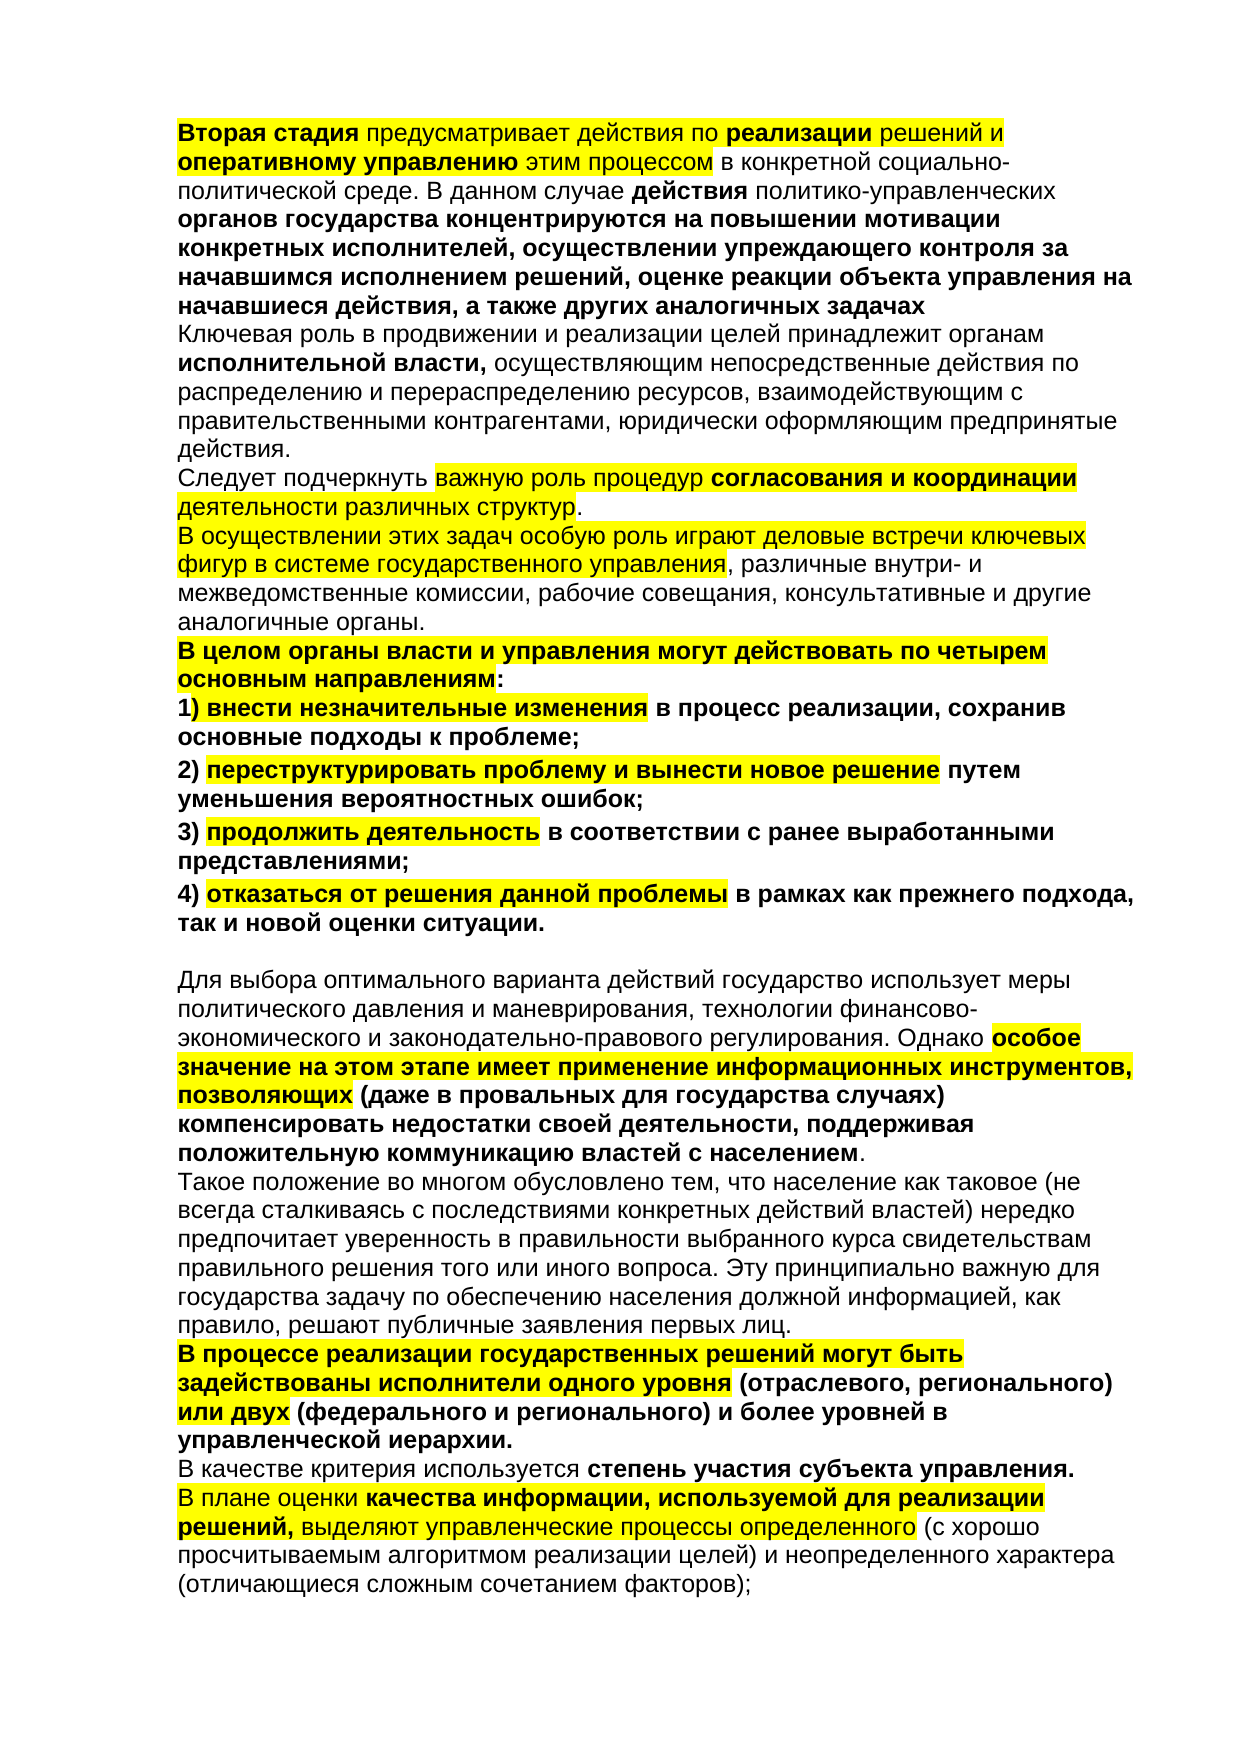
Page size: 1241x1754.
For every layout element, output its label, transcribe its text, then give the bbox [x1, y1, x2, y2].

text Следует подчеркнуть важную роль процедур согласования и координации деятельности различных структур. [576, 463, 1152, 521]
text В целом органы власти и управления могут действовать по четырем основным направлениям: [496, 636, 1152, 693]
text 3) продолжить деятельность в соответствии с ранее выработанными представлениями; [177, 817, 1152, 874]
text Такое положение во многом обусловлено тем, что население как таковое (не всегда сталкиваясь с последствиями конкретных действий властей) нередко предпочитает уверенность в правильности выбранного курса свидетельствам правильного решения того или иного вопроса. Эту принципиально важную для государства задачу по обеспечению населения должной информацией, как правило, решают публичные заявления первых лиц. [177, 1167, 1152, 1339]
text Ключевая роль в продвижении и реализации целей принадлежит органам исполнительной власти, осуществляющим непосредственные действия по распределению и перераспределению ресурсов, взаимодействующим с правительственными контрагентами, юридически оформляющим предпринятые действия. [177, 319, 1152, 463]
text Для выбора оптимального варианта действий государство использует меры политического давления и маневрирования, технологии финансово-экономического и законодательно-правового регулирования. Однако особое значение на этом этапе имеет применение информационных инструментов, позволяющих (даже в провальных для государства случаях) компенсировать недостатки своей деятельности, поддерживая положительную коммуникацию властей с населением. [177, 965, 1152, 1167]
text В процессе реализации государственных решений могут быть задействованы исполнители одного уровня (отраслевого, регионального) или двух (федерального и регионального) и более уровней в управленческой иерархии. [177, 1339, 1152, 1454]
text 1) внести незначительные изменения в процесс реализации, сохранив основные подходы к проблеме; [177, 693, 1152, 751]
text В качестве критерия используется степень участия субъекта управления. [177, 1454, 1152, 1483]
text В плане оценки качества информации, используемой для реализации решений, выделяют управленческие процессы определенного (с хорошо просчитываемым алгоритмом реализации целей) и неопределенного характера (отличающиеся сложным сочетанием факторов); [177, 1483, 1152, 1598]
text 2) переструктурировать проблему и вынести новое решение путем уменьшения вероятностных ошибок; [177, 755, 1152, 813]
text Вторая стадия предусматривает действия по реализации решений и оперативному управлению этим процессом в конкретной социально-политической среде. В данном случае действия политико-управленческих органов государства концентрируются на повышении мотивации конкретных исполнителей, осуществлении упреждающего контроля за начавшимся исполнением решений, оценке реакции объекта управления на начавшиеся действия, а также других аналогичных задачах [177, 118, 1152, 319]
text В осуществлении этих задач особую роль играют деловые встречи ключевых фигур в системе государственного управления, различные внутри- и межведомственные комиссии, рабочие совещания, консультативные и другие аналогичные органы. [177, 521, 1152, 636]
text Следует подчеркнуть важную роль процедур согласования и координации деятельности различных структур. [177, 463, 435, 492]
text 4) отказаться от решения данной проблемы в рамках как прежнего подхода, так и новой оценки ситуации. [177, 879, 1152, 937]
